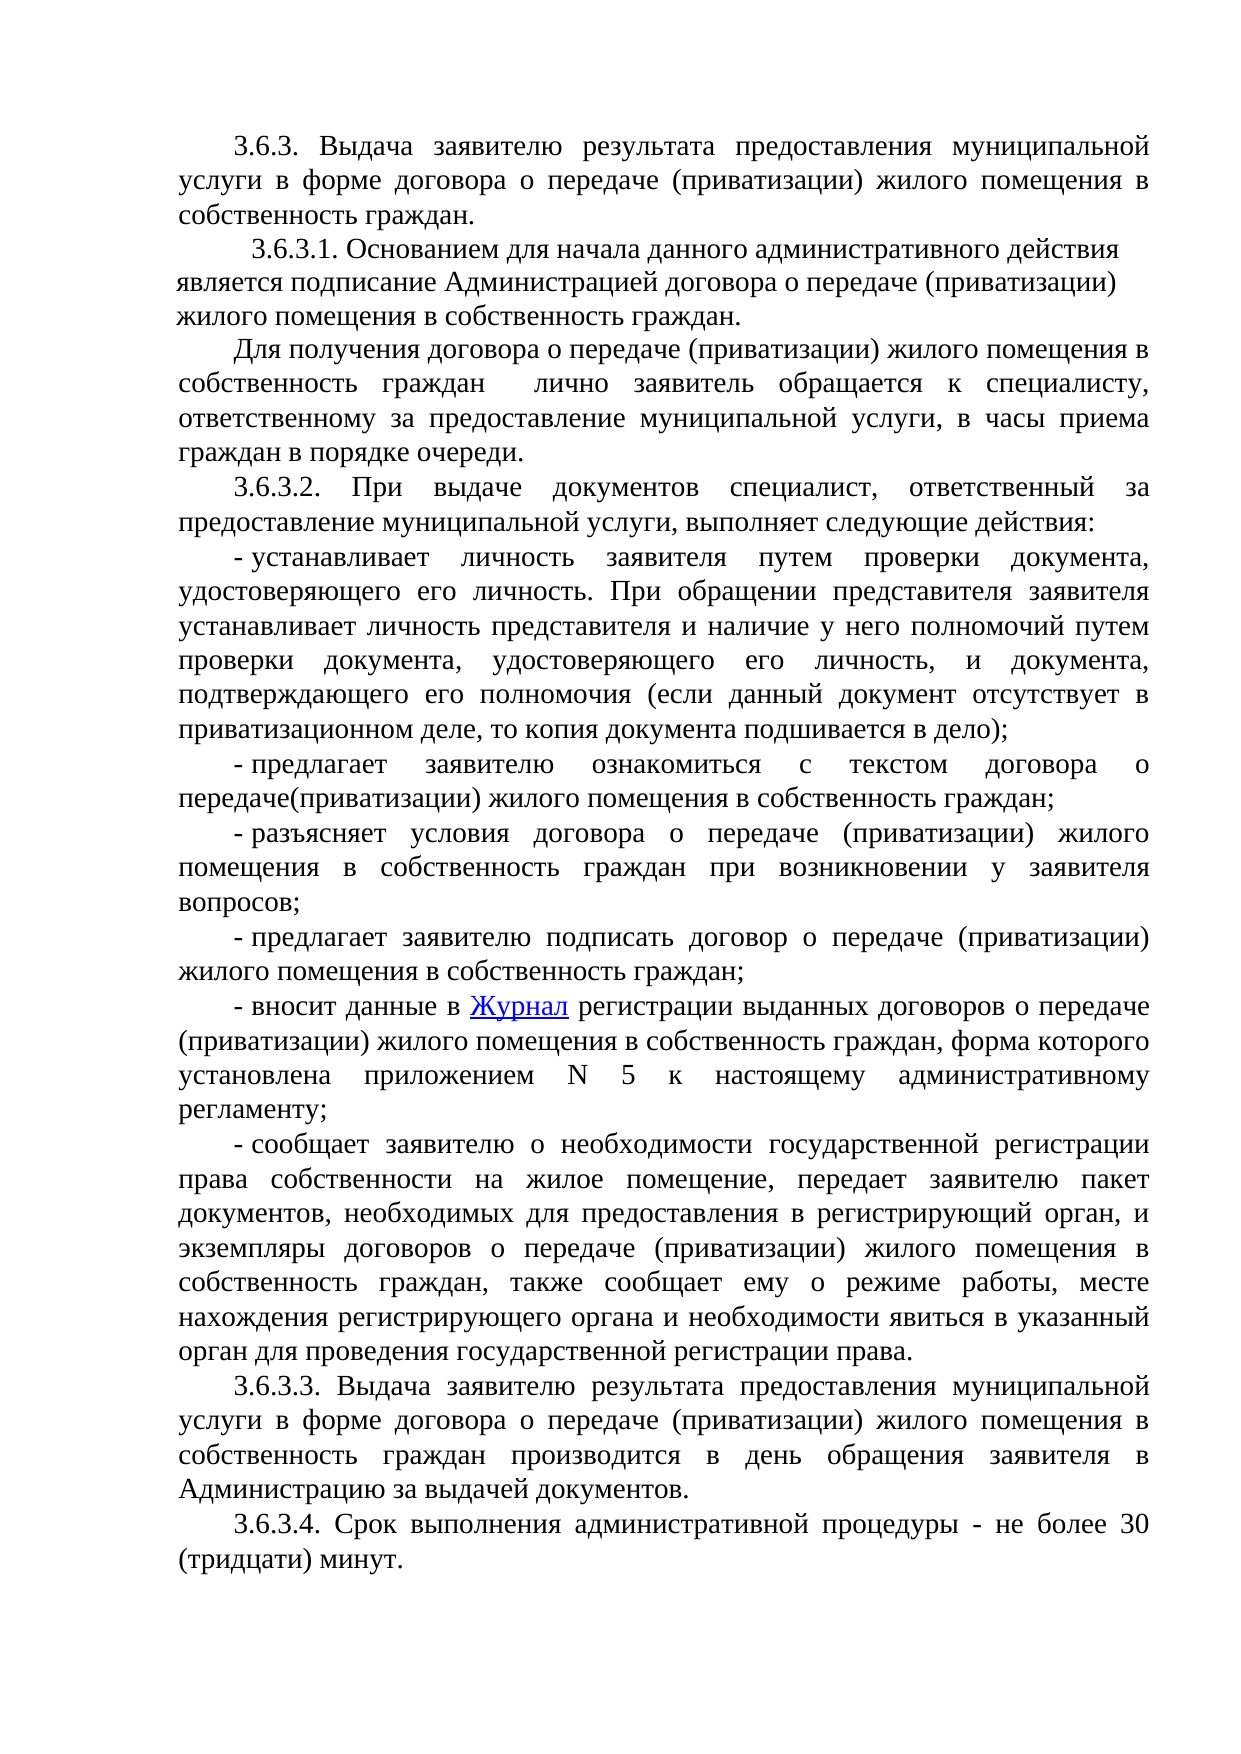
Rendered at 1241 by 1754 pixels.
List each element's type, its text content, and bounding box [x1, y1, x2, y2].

text 3.6.3.3. Выдача заявителю результата предоставления муниципальной услуги в форме договора о передаче (приватизации) жилого помещения в собственность граждан производится в день обращения заявителя в Администрацию за выдачей документов. [178, 1368, 1150, 1505]
list сообщает заявителю о необходимости государственной регистрации права собственности на жилое помещение, передает заявителю пакет документов, необходимых для предоставления в регистрирующий орган, и экземпляры договоров о передаче (приватизации) жилого помещения в собственность граждан, также сообщает ему о режиме работы, месте нахождения регистрирующего органа и необходимости явиться в указанный орган для проведения государственной регистрации права. [178, 1126, 1150, 1367]
list предлагает заявителю ознакомиться с текстом договора о передаче(приватизации) жилого помещения в собственность граждан; [178, 746, 1150, 814]
text 3.6.3.4. Срок выполнения административной процедуры - не более 30 (тридцати) минут. [178, 1506, 1150, 1574]
text 3.6.3.2. При выдаче документов специалист, ответственный за предоставление муниципальной услуги, выполняет следующие действия: [178, 469, 1150, 537]
text Для получения договора о передаче (приватизации) жилого помещения в собственность граждан лично заявитель обращается к специалисту, ответственному за предоставление муниципальной услуги, в часы приема граждан в порядке очереди. [178, 331, 1150, 468]
list вносит данные в Журнал регистрации выданных договоров о передаче (приватизации) жилого помещения в собственность граждан, форма которого установлена приложением N 5 к настоящему административному регламенту; [178, 988, 1150, 1125]
text 3.6.3.1. Основанием для начала данного административного действия является подписание Администрацией договора о передаче (приватизации) жилого помещения в собственность граждан. [176, 232, 1152, 331]
list предлагает заявителю подписать договор о передаче (приватизации) жилого помещения в собственность граждан; [178, 919, 1150, 987]
list устанавливает личность заявителя путем проверки документа, удостоверяющего его личность. При обращении представителя заявителя устанавливает личность представителя и наличие у него полномочий путем проверки документа, удостоверяющего его личность, и документа, подтверждающего его полномочия (если данный документ отсутствует в приватизационном деле, то копия документа подшивается в дело); [178, 539, 1150, 744]
text 3.6.3. Выдача заявителю результата предоставления муниципальной услуги в форме договора о передаче (приватизации) жилого помещения в собственность граждан. [178, 128, 1150, 230]
list разъясняет условия договора о передаче (приватизации) жилого помещения в собственность граждан при возникновении у заявителя вопросов; [178, 815, 1150, 918]
